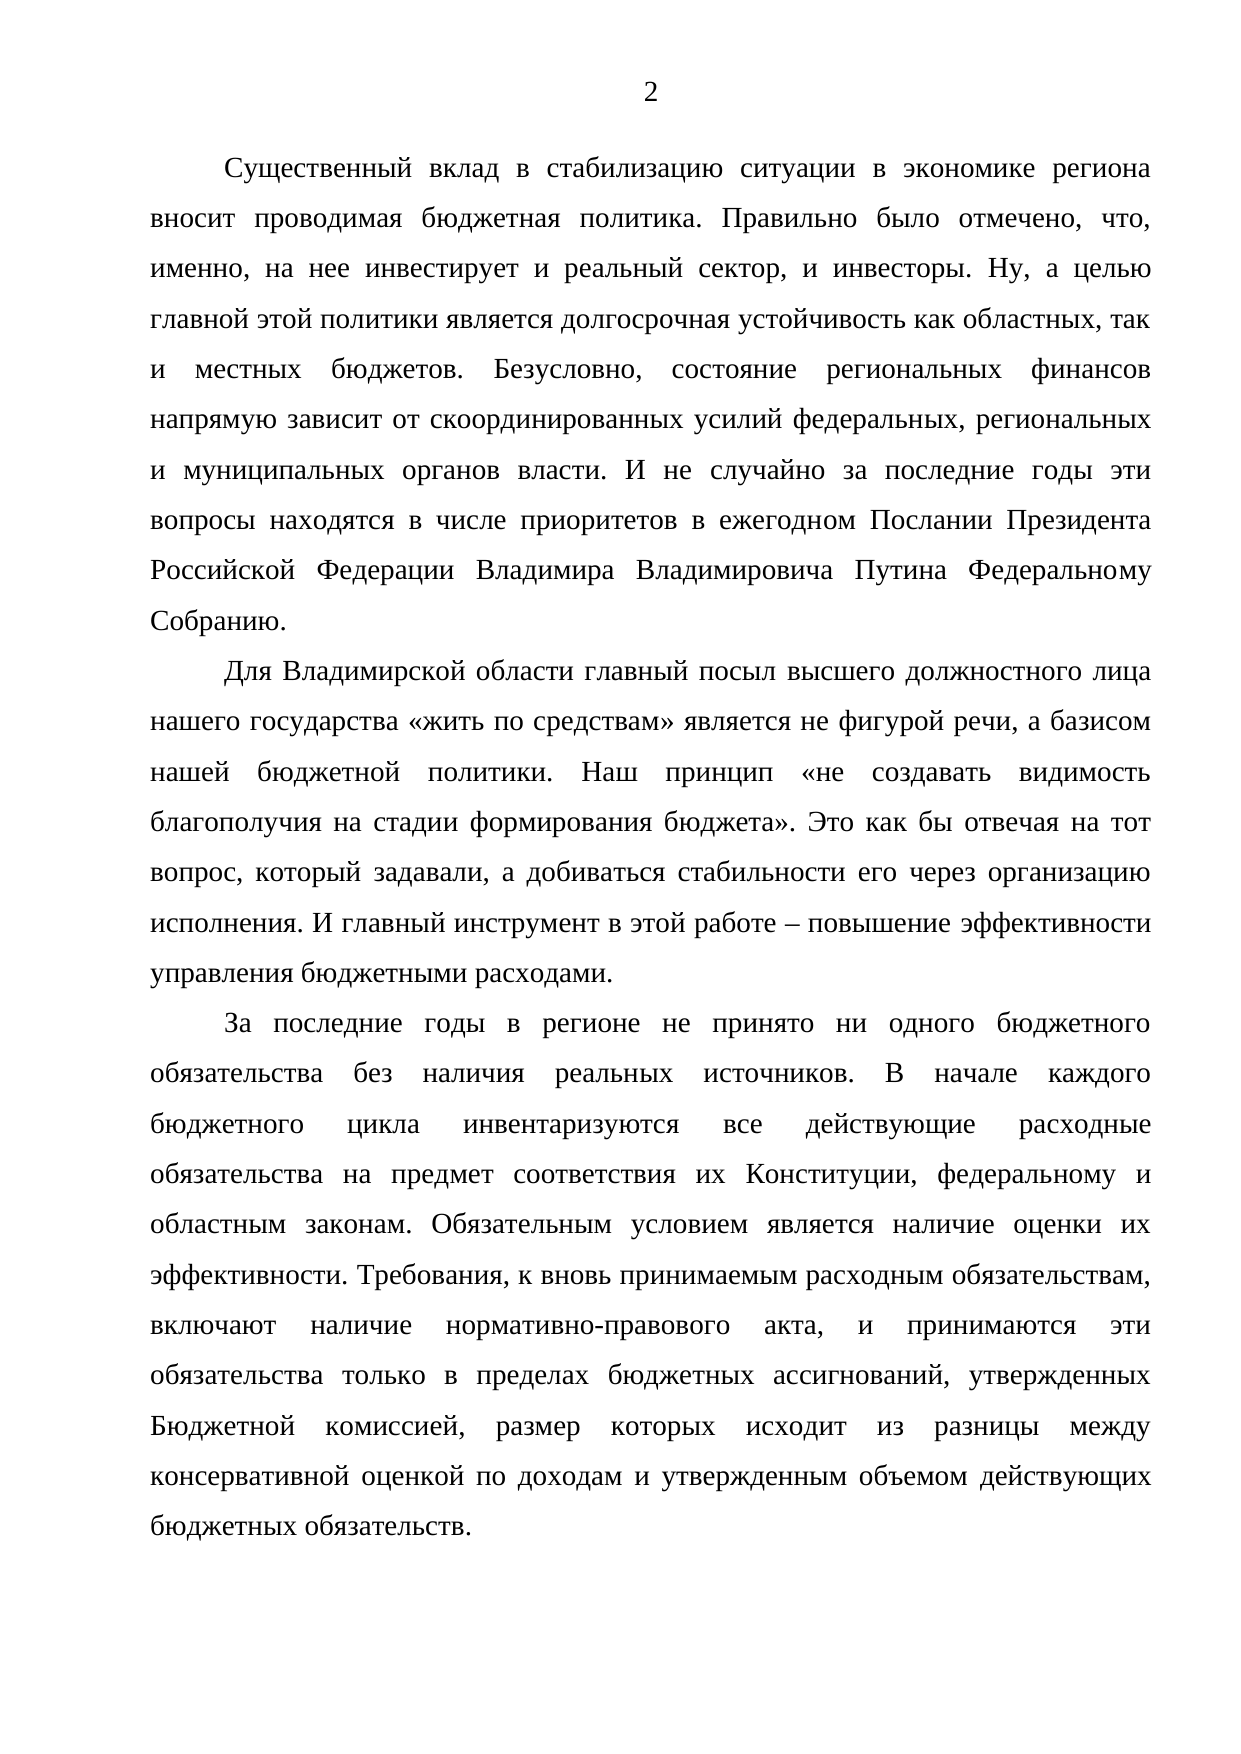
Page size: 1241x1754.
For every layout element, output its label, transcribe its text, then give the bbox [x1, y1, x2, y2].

text Существенный вклад в стабилизацию ситуации в экономике региона вносит проводимая бюджетная политика. Правильно было отмечено, что, именно, на нее инвестирует и реальный сектор, и инвесторы. Ну, а целью главной этой политики является долгосрочная устойчивость как областных, так и местных бюджетов. Безусловно, состояние региональных финансов напрямую зависит от скоординированных усилий федеральных, региональных и муниципальных органов власти. И не случайно за последние годы эти вопросы находятся в числе приоритетов в ежегодном Послании Президента Российской Федерации Владимира Владимировича Путина Федеральному Собранию. [150, 150, 1152, 636]
text Для Владимирской области главный посыл высшего должностного лица нашего государства «жить по средствам» является не фигурой речи, а базисом нашей бюджетной политики. Наш принцип «не создавать видимость благополучия на стадии формирования бюджета». Это как бы отвечая на тот вопрос, который задавали, а добиваться стабильности его через организацию исполнения. И главный инструмент в этой работе – повышение эффективности управления бюджетными расходами. [150, 653, 1152, 988]
text За последние годы в регионе не принято ни одного бюджетного обязательства без наличия реальных источников. В начале каждого бюджетного цикла инвентаризуются все действующие расходные обязательства на предмет соответствия их Конституции, федеральному и областным законам. Обязательным условием является наличие оценки их эффективности. Требования, к вновь принимаемым расходным обязательствам, включают наличие нормативно-правового акта, и принимаются эти обязательства только в пределах бюджетных ассигнований, утвержденных Бюджетной комиссией, размер которых исходит из разницы между консервативной оценкой по доходам и утвержденным объемом действующих бюджетных обязательств. [150, 1005, 1152, 1542]
